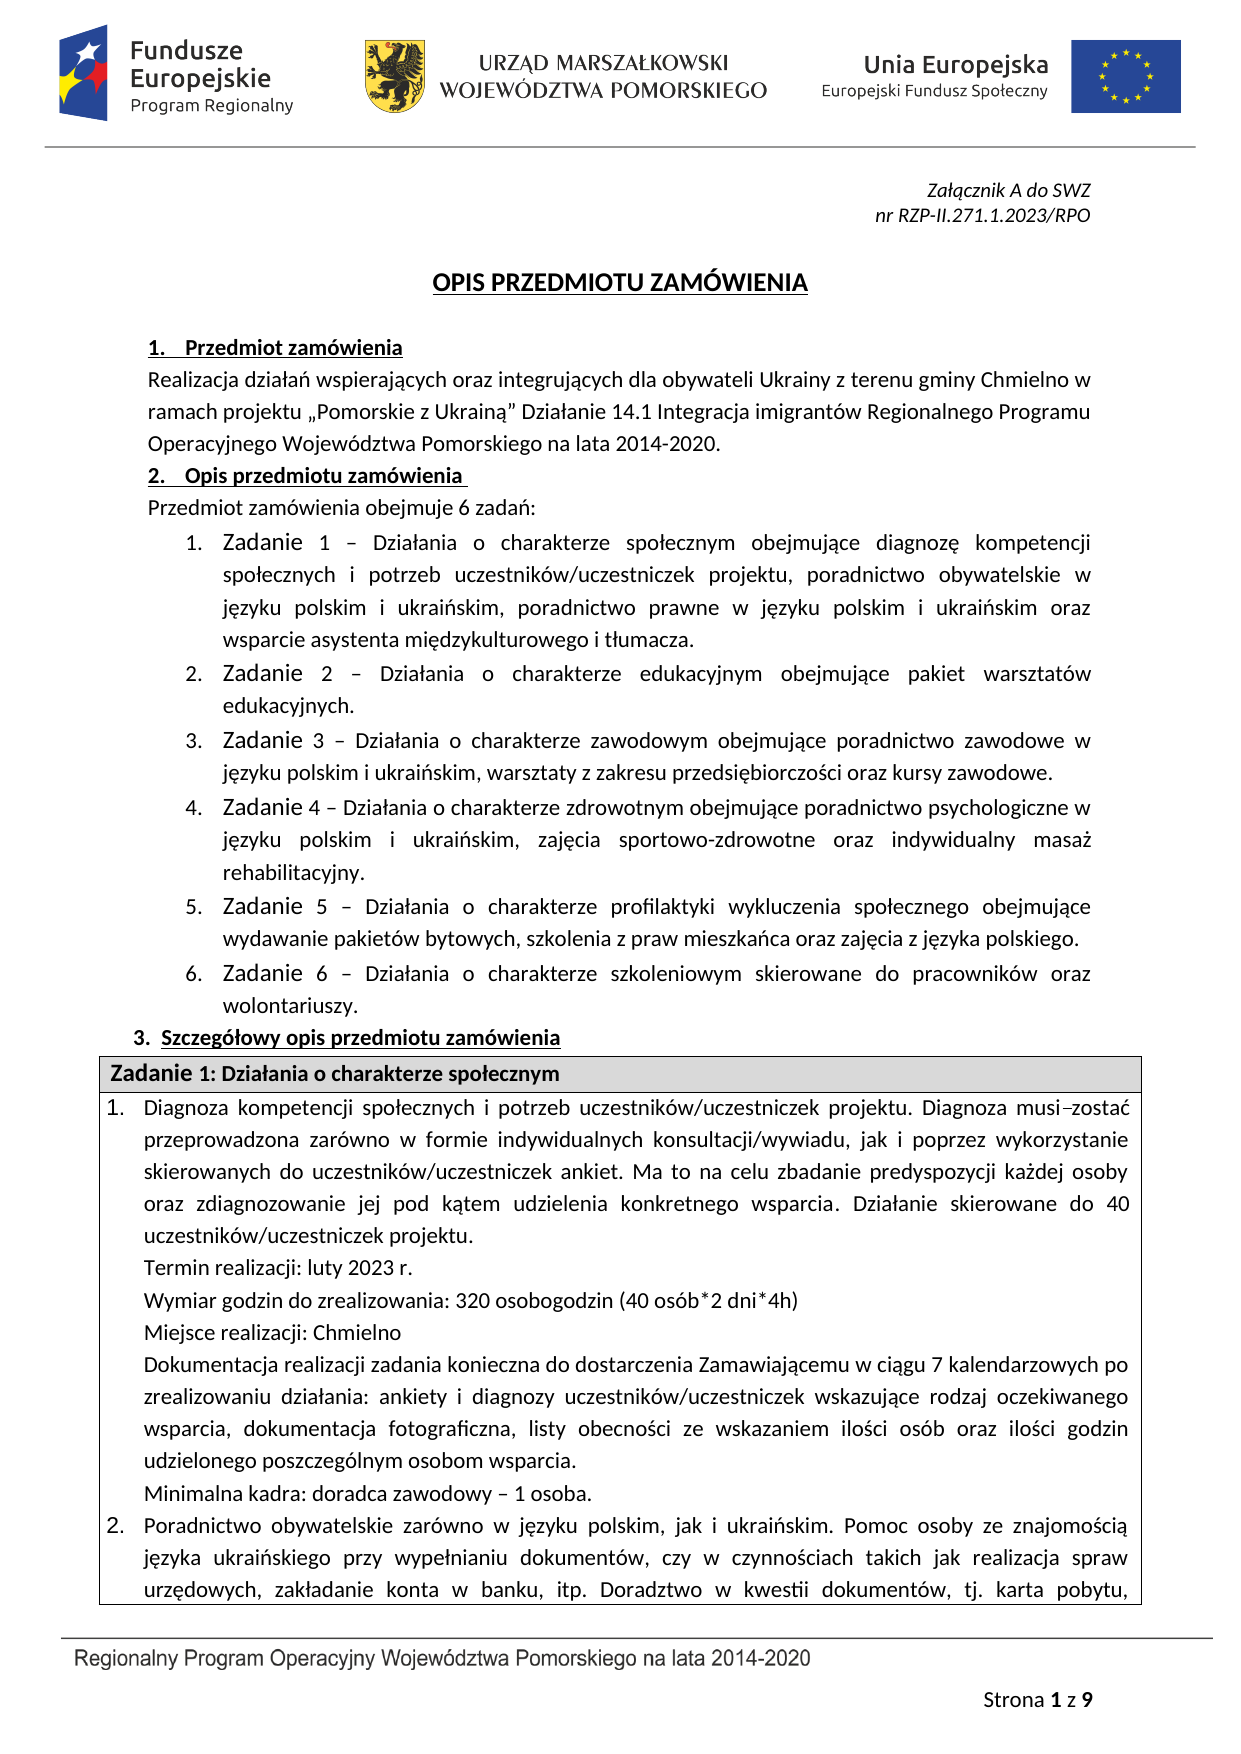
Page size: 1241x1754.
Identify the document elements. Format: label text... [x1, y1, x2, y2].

list Zadanie 3 – Działania o charakterze zawodowym obejmujące poradnictwo zawodowe w języku polskim i ukraińskim, warsztaty z zakresu przedsiębiorczości oraz kursy zawodowe. [185, 724, 1093, 787]
list Zadanie 1 – Działania o charakterze społecznym obejmujące diagnozę kompetencji społecznych i potrzeb uczestników/uczestniczek projektu, poradnictwo obywatelskie w języku polskim i ukraińskim, poradnictwo prawne w języku polskim i ukraińskim oraz wsparcie asystenta międzykulturowego i tłumacza. [185, 526, 1093, 653]
list Zadanie 6 – Działania o charakterze szkoleniowym skierowane do pracowników oraz wolontariuszy. [185, 957, 1093, 1019]
text Realizacja działań wspierających oraz integrujących dla obywateli Ukrainy z terenu gminy Chmielno w ramach projektu „Pomorskie z Ukrainą” Działanie 14.1 Integracja imigrantów Regionalnego Programu Operacyjnego Województwa Pomorskiego na lata 2014-2020. [148, 365, 1093, 457]
text 1. Przedmiot zamówienia [148, 333, 1093, 361]
list Zadanie 4 – Działania o charakterze zdrowotnym obejmujące poradnictwo psychologiczne w języku polskim i ukraińskim, zajęcia sportowo-zdrowotne oraz indywidualny masaż rehabilitacyjny. [185, 791, 1093, 886]
text Załącznik A do SWZ [148, 177, 1093, 202]
text OPIS PRZEDMIOTU ZAMÓWIENIA [148, 266, 1093, 298]
text nr RZP-II.271.1.2023/RPO [148, 202, 1093, 228]
text 3. Szczegółowy opis przedmiotu zamówienia [133, 1023, 1093, 1052]
table_header Zadanie 1: Działania o charakterze społecznym [100, 1057, 1141, 1092]
picture [44, 24, 1196, 148]
text Przedmiot zamówienia obejmuje 6 zadań: [148, 493, 1093, 522]
list Zadanie 5 – Działania o charakterze profilaktyki wykluczenia społecznego obejmujące wydawanie pakietów bytowych, szkolenia z praw mieszkańca oraz zajęcia z języka polskiego. [185, 890, 1093, 952]
list Zadanie 2 – Działania o charakterze edukacyjnym obejmujące pakiet warsztatów edukacyjnych. [185, 657, 1093, 720]
text 2. Opis przedmiotu zamówienia [148, 461, 1093, 489]
picture [60, 1637, 1213, 1670]
